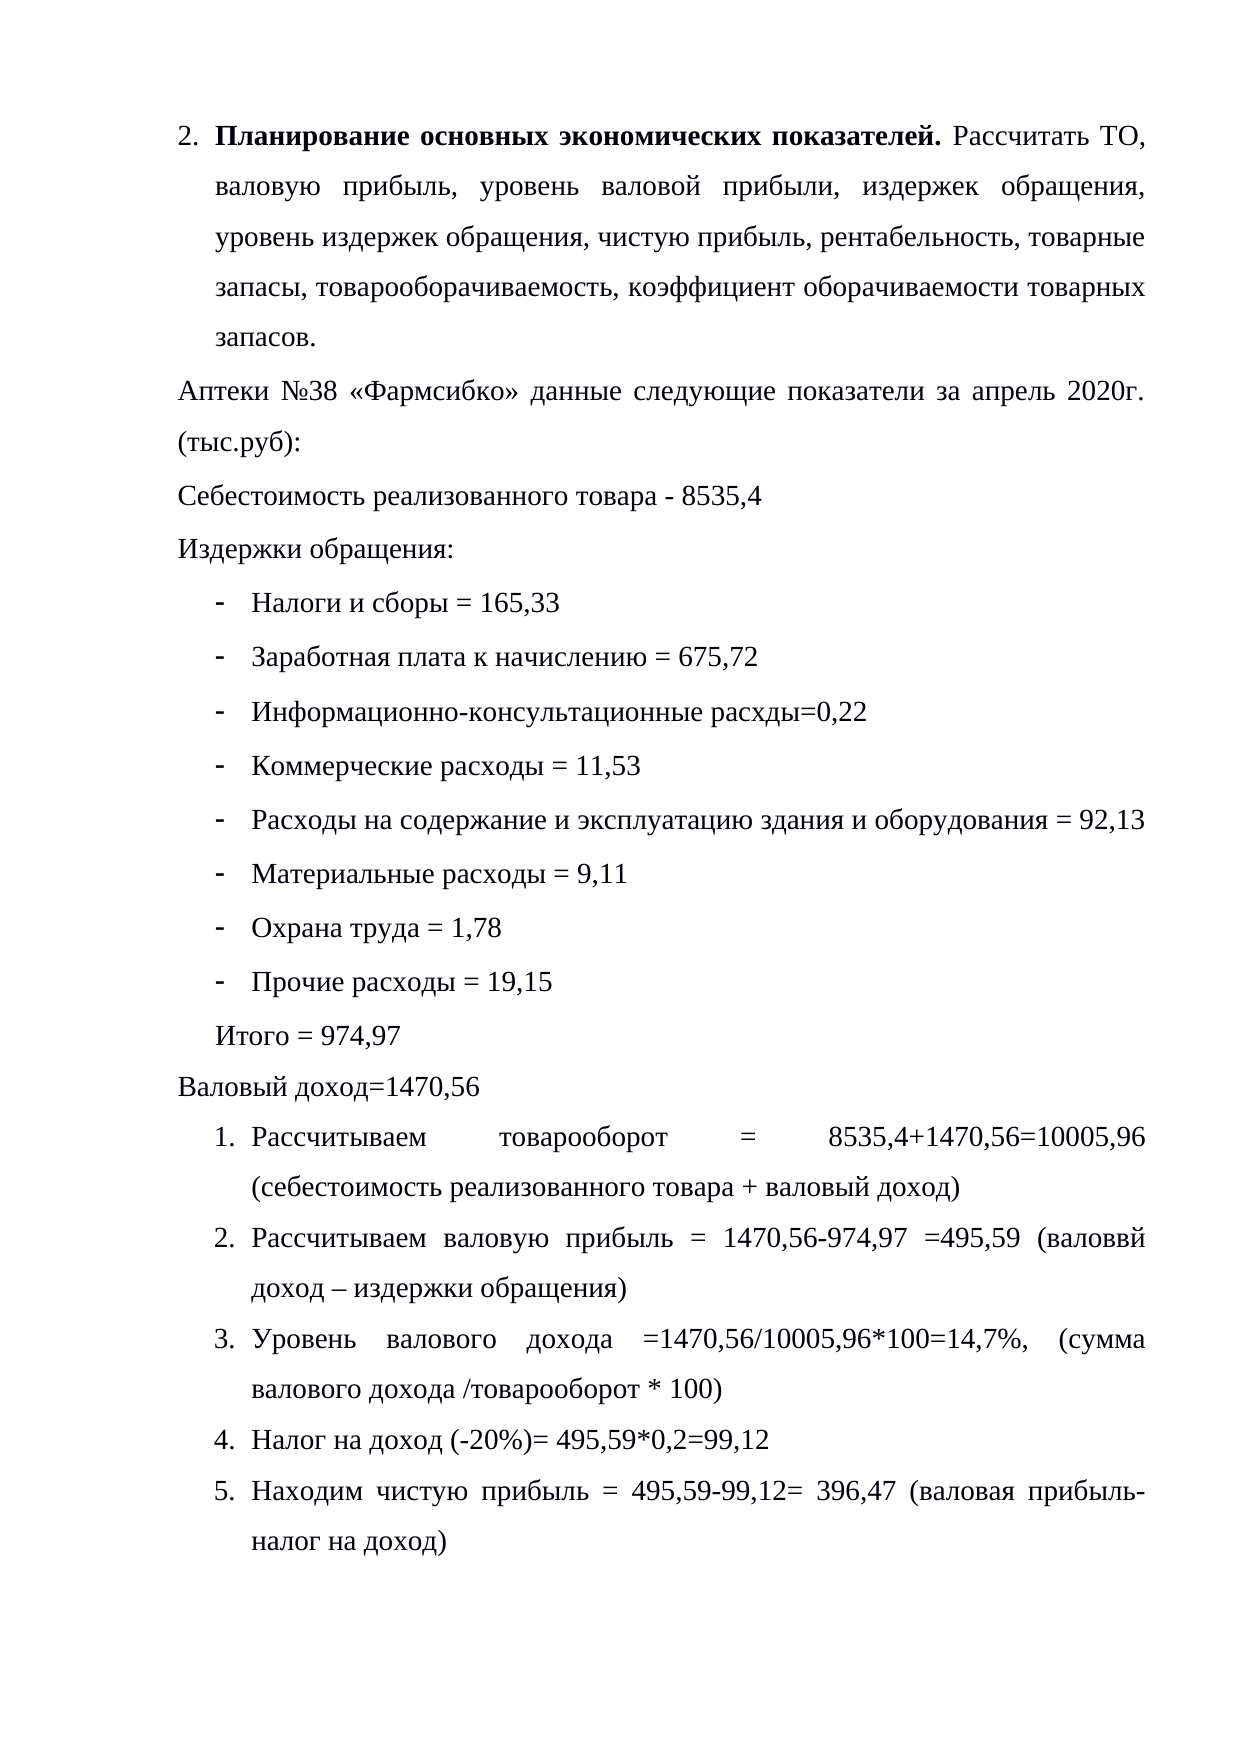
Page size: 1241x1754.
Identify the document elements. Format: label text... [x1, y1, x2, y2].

text Издержки обращения: [177, 532, 1146, 565]
text Себестоимость реализованного товара - 8535,4 [177, 478, 1146, 511]
list Охрана труда = 1,78 [215, 910, 1146, 943]
list Налог на доход (-20%)= 495,59*0,2=99,12 [213, 1422, 1146, 1456]
text Аптеки №38 «Фармсибко» данные следующие показатели за апрель 2020г. (тыс.руб): [177, 373, 1146, 457]
list Уровень валового дохода =1470,56/10005,96*100=14,7%, (сумма валового дохода /товарооборот * 100) [213, 1321, 1146, 1405]
list Расходы на содержание и эксплуатацию здания и оборудования = 92,13 [215, 802, 1146, 835]
list Информационно-консультационные расхды=0,22 [215, 694, 1146, 727]
list Заработная плата к начислению = 675,72 [215, 639, 1146, 673]
list Планирование основных экономических показателей. Рассчитать ТО, валовую прибыль, уровень валовой прибыли, издержек обращения, уровень издержек обращения, чистую прибыль, рентабельность, товарные запасы, товарооборачиваемость, коэффициент оборачиваемости товарных запасов. [177, 118, 1146, 353]
list Коммерческие расходы = 11,53 [215, 748, 1146, 781]
list Рассчитываем валовую прибыль = 1470,56-974,97 =495,59 (валоввй доход – издержки обращения) [213, 1220, 1146, 1304]
text Валовый доход=1470,56 [177, 1069, 1146, 1102]
list Налоги и сборы = 165,33 [215, 586, 1146, 619]
list Находим чистую прибыль = 495,59-99,12= 396,47 (валовая прибыль-налог на доход) [213, 1473, 1146, 1557]
text Итого = 974,97 [177, 1018, 1146, 1052]
list Прочие расходы = 19,15 [215, 964, 1146, 998]
list Рассчитываем товарооборот = 8535,4+1470,56=10005,96 (себестоимость реализованного товара + валовый доход) [213, 1119, 1146, 1203]
list Материальные расходы = 9,11 [215, 856, 1146, 889]
